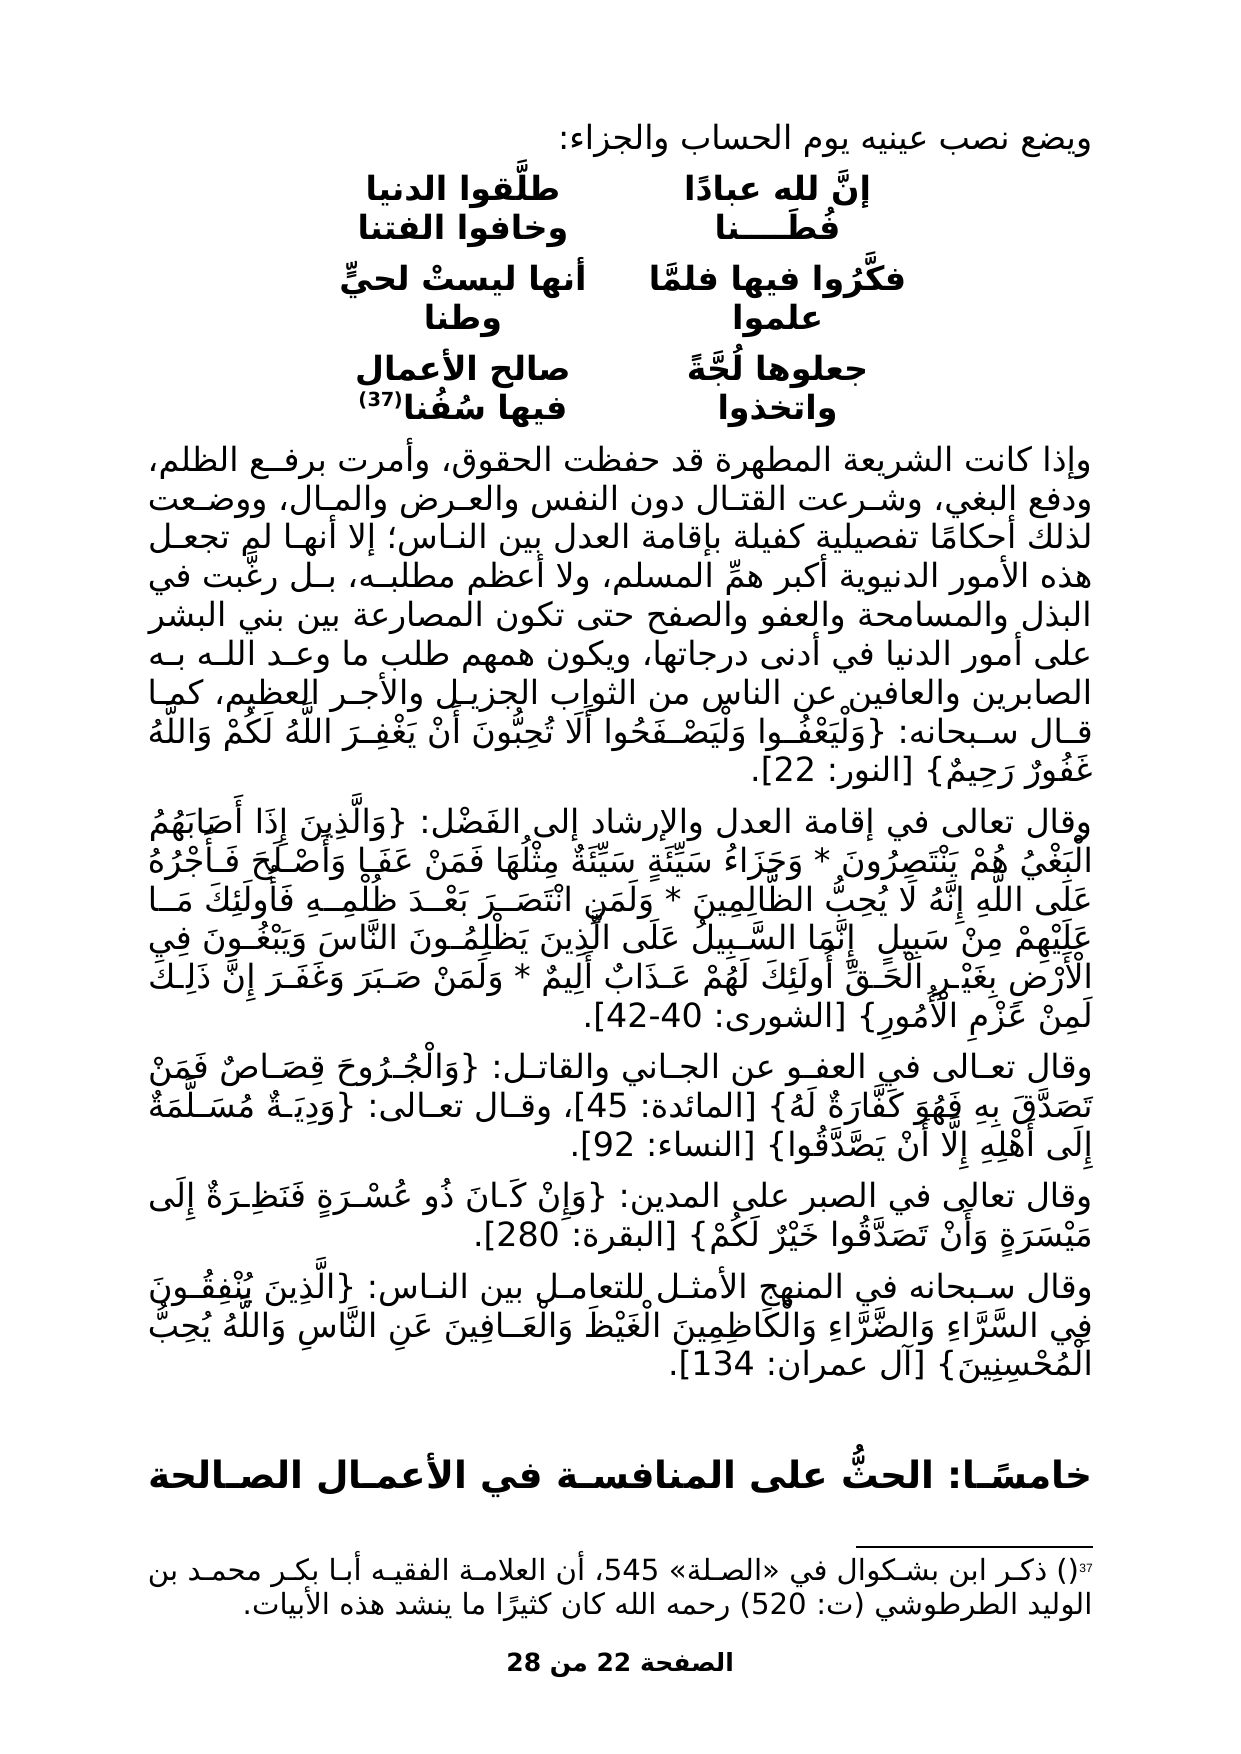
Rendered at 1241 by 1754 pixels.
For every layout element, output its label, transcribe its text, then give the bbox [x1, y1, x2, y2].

text وقال تعالى في العفو عن الجاني والقاتل: {وَالْجُرُوحَ قِصَاصٌ فَمَنْ تَصَدَّقَ بِهِ فَهُوَ كَفَّارَةٌ لَهُ} [المائدة: 45]، وقال تعالى: {وَدِيَةٌ مُسَلَّمَةٌ إِلَى أَهْلِهِ إِلَّا أَنْ يَصَّدَّقُوا} [النساء: 92]. [148, 1048, 1092, 1164]
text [148, 118, 1092, 157]
table_cell صالح الأعمال فيها سُفُنا() [306, 338, 620, 428]
table_header طلَّقوا الدنيا وخافوا الفتنا [306, 157, 620, 247]
text وقال تعالى في إقامة العدل والإرشاد إلى الفَضْل: {وَالَّذِينَ إِذَا أَصَابَهُمُ الْبَغْيُ هُمْ يَنْتَصِرُونَ * وَجَزَاءُ سَيِّئَةٍ سَيِّئَةٌ مِثْلُهَا فَمَنْ عَفَا وَأَصْلَحَ فَأَجْرُهُ عَلَى اللَّهِ إِنَّهُ لَا يُحِبُّ الظَّالِمِينَ * وَلَمَنِ انْتَصَرَ بَعْدَ ظُلْمِهِ فَأُولَئِكَ مَا عَلَيْهِمْ مِنْ سَبِيلٍ إِنَّمَا السَّبِيلُ عَلَى الَّذِينَ يَظْلِمُونَ النَّاسَ وَيَبْغُونَ فِي الْأَرْضِ بِغَيْرِ الْحَقِّ أُولَئِكَ لَهُمْ عَذَابٌ أَلِيمٌ * وَلَمَنْ صَبَرَ وَغَفَرَ إِنَّ ذَلِكَ لَمِنْ عَزْمِ الْأُمُورِ} [الشورى: 40-42]. [148, 802, 1092, 1035]
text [148, 1454, 1092, 1498]
text وقال تعالى في الصبر على المدين: {وَإِنْ كَانَ ذُو عُسْرَةٍ فَنَظِرَةٌ إِلَى مَيْسَرَةٍ وَأَنْ تَصَدَّقُوا خَيْرٌ لَكُمْ} [البقرة: 280]. [148, 1177, 1092, 1255]
table_cell جعلوها لُجَّةً واتخذوا [620, 338, 935, 428]
table_cell أنها ليستْ لحيٍّ وطنا [306, 247, 620, 337]
table_header إنَّ لله عبادًا فُطَــــنا [620, 157, 935, 247]
text وإذا كانت الشريعة المطهرة قد حفظت الحقوق، وأمرت برفع الظلم، ودفع البغي، وشرعت القتال دون النفس والعرض والمال، ووضعت لذلك أحكامًا تفصيلية كفيلة بإقامة العدل بين الناس؛ إلا أنها لم تجعل هذه الأمور الدنيوية أكبر همِّ المسلم، ولا أعظم مطلبه، بل رغَّبت في البذل والمسامحة والعفو والصفح حتى تكون المصارعة بين بني البشر على أمور الدنيا في أدنى درجاتها، ويكون همهم طلب ما وعد الله به الصابرين والعافين عن الناس من الثواب الجزيل والأجر العظيم، كما قال سبحانه: {وَلْيَعْفُوا وَلْيَصْفَحُوا أَلَا تُحِبُّونَ أَنْ يَغْفِرَ اللَّهُ لَكُمْ وَاللَّهُ غَفُورٌ رَحِيمٌ} [النور: 22]. [148, 440, 1092, 790]
text وقال سبحانه في المنهج الأمثل للتعامل بين الناس: {الَّذِينَ يُنْفِقُونَ فِي السَّرَّاءِ وَالضَّرَّاءِ وَالْكَاظِمِينَ الْغَيْظَ وَالْعَافِينَ عَنِ النَّاسِ وَاللَّهُ يُحِبُّ الْمُحْسِنِينَ} [آل عمران: 134]. [148, 1267, 1092, 1384]
table_cell فكَّرُوا فيها فلمَّا علموا [620, 247, 935, 337]
